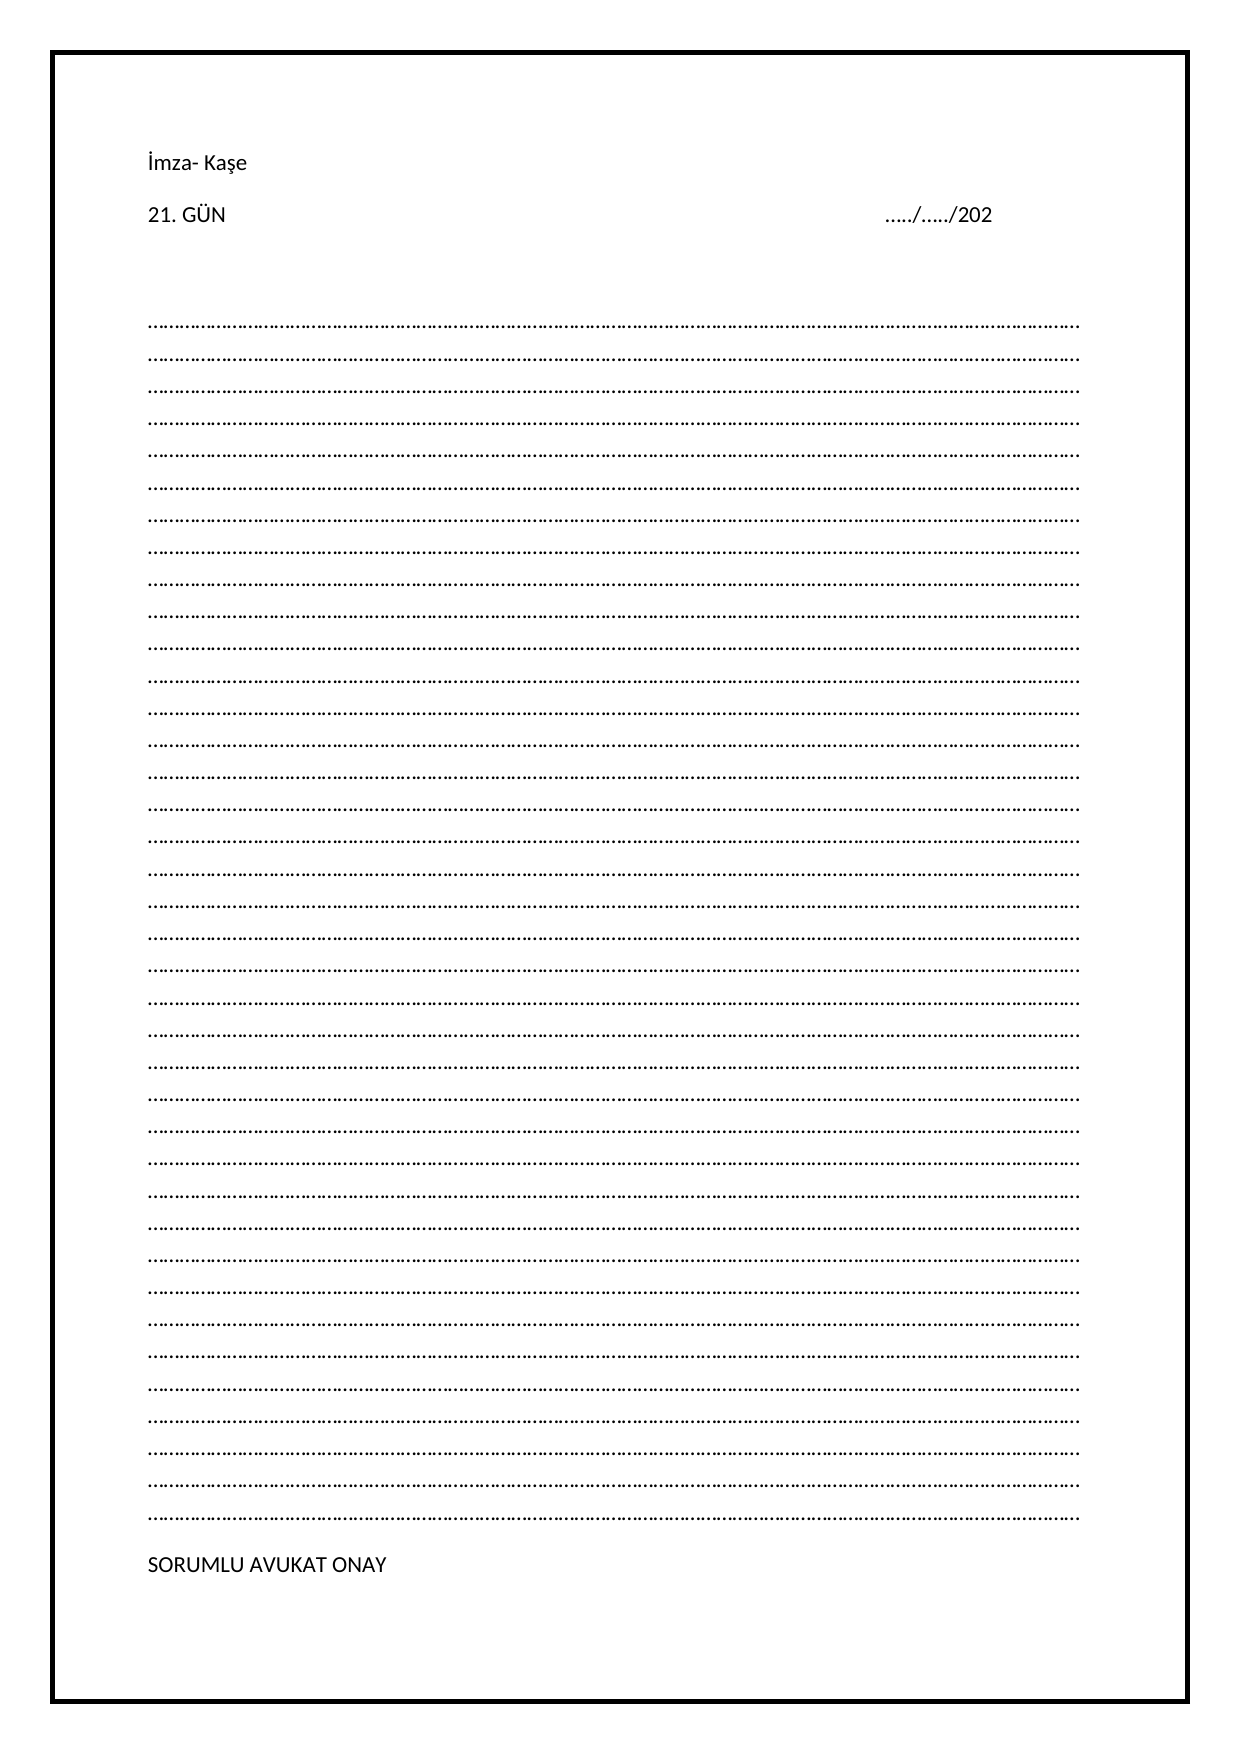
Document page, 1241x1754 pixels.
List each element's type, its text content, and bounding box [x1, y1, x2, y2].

text SORUMLU AVUKAT ONAY [148, 1551, 1093, 1579]
text 21. GÜN …../…../202 [148, 201, 1093, 229]
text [148, 307, 1093, 1526]
text İmza- Kaşe [148, 148, 1093, 176]
